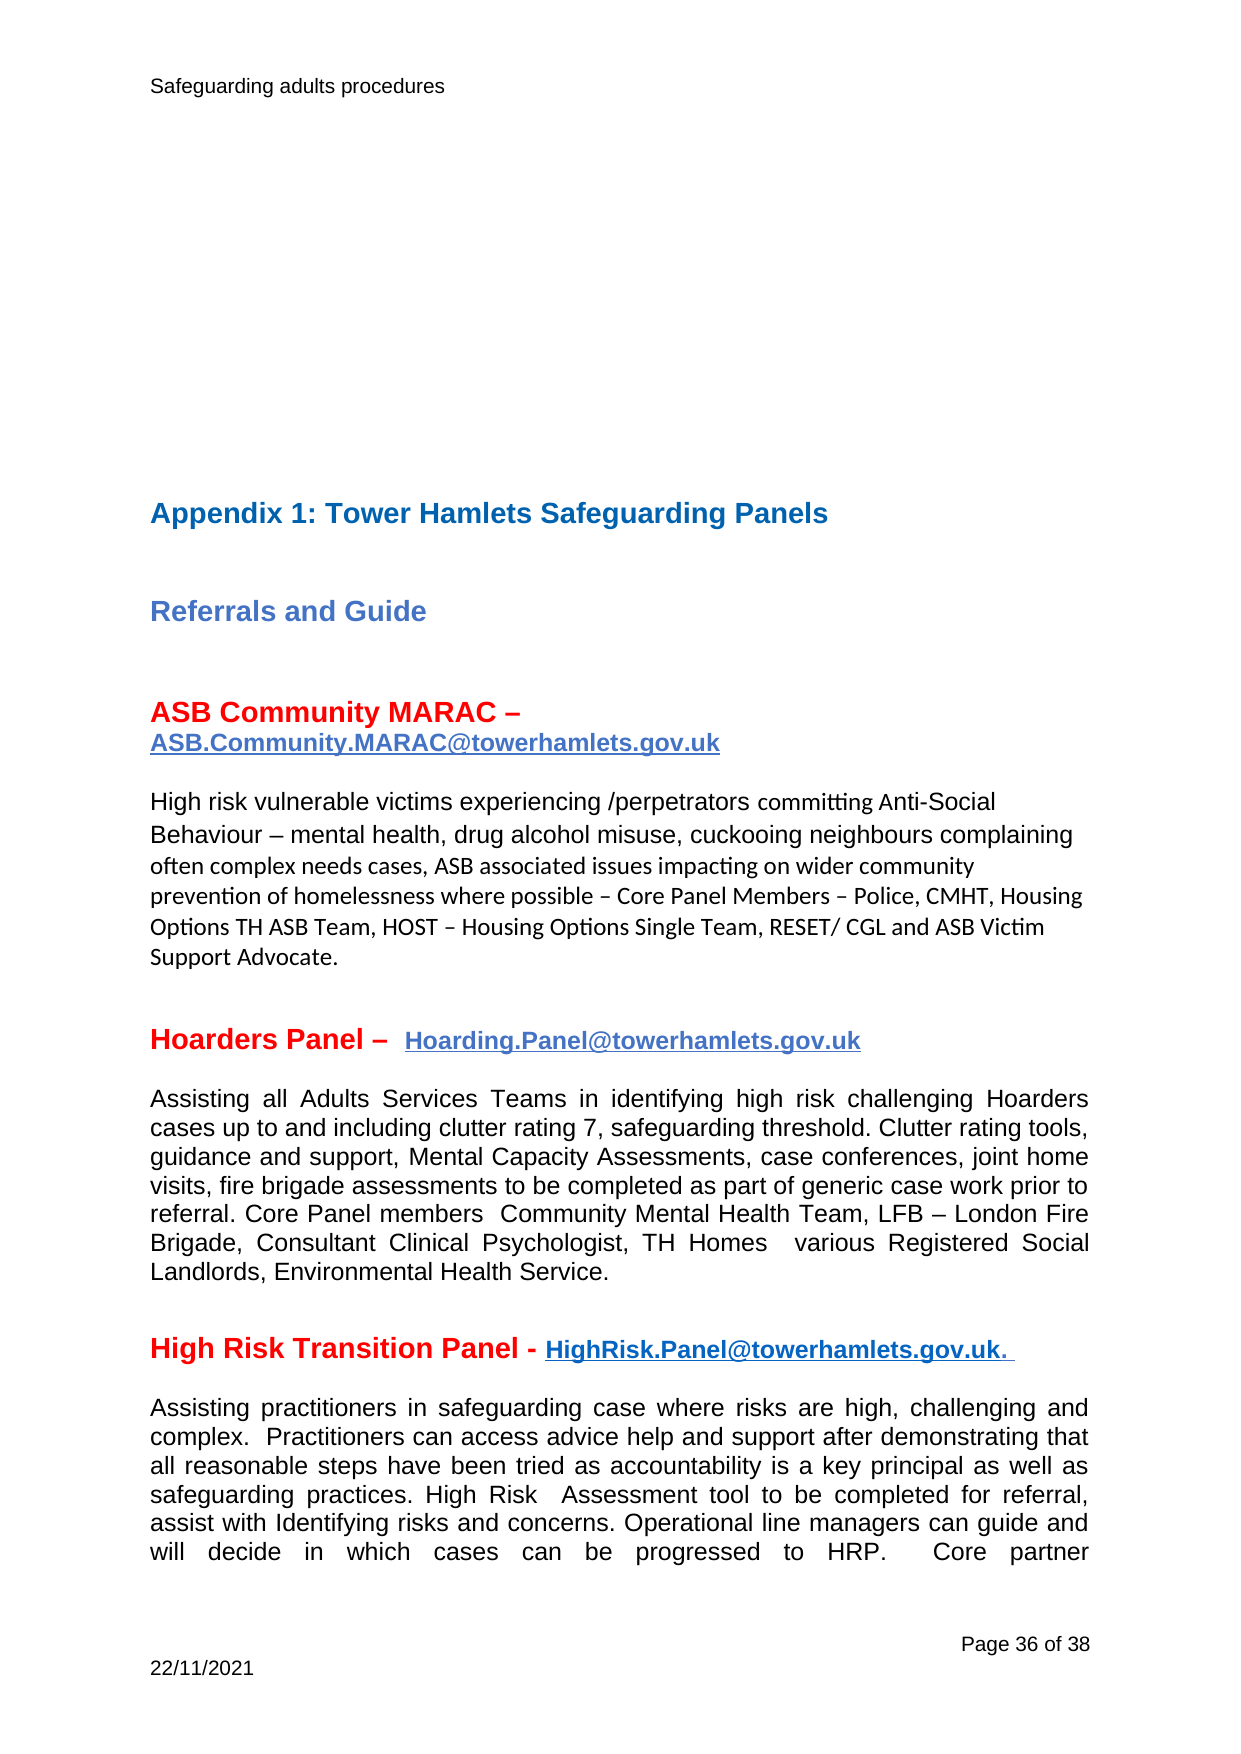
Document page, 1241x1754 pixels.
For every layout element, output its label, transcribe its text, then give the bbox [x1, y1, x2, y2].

text Referrals and Guide [150, 594, 1090, 628]
text High Risk Transition Panel - HighRisk.Panel@towerhamlets.gov.uk. [150, 1331, 1090, 1365]
text Assisting all Adults Services Teams in identifying high risk challenging Hoarders cases up to and including clutter rating 7, safeguarding threshold. Clutter rating tools, guidance and support, Mental Capacity Assessments, case conferences, joint home visits, fire brigade assessments to be completed as part of generic case work prior to referral. Core Panel members Community Mental Health Team, LFB – London Fire Brigade, Consultant Clinical Psychologist, TH Homes various Registered Social Landlords, Environmental Health Service. [150, 1084, 1090, 1286]
subtitle Appendix 1: Tower Hamlets Safeguarding Panels [150, 496, 1090, 530]
text High risk vulnerable victims experiencing /perpetrators committing Anti-Social Behaviour – mental health, drug alcohol misuse, cuckooing neighbours complaining often complex needs cases, ASB associated issues impacting on wider community prevention of homelessness where possible – Core Panel Members – Police, CMHT, Housing Options TH ASB Team, HOST – Housing Options Single Team, RESET/ CGL and ASB Victim Support Advocate. [150, 786, 1090, 972]
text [150, 1393, 1090, 1566]
text Hoarders Panel – Hoarding.Panel@towerhamlets.gov.uk [150, 1022, 1090, 1056]
text ASB Community MARAC – ASB.Community.MARAC@towerhamlets.gov.uk [150, 695, 1090, 757]
